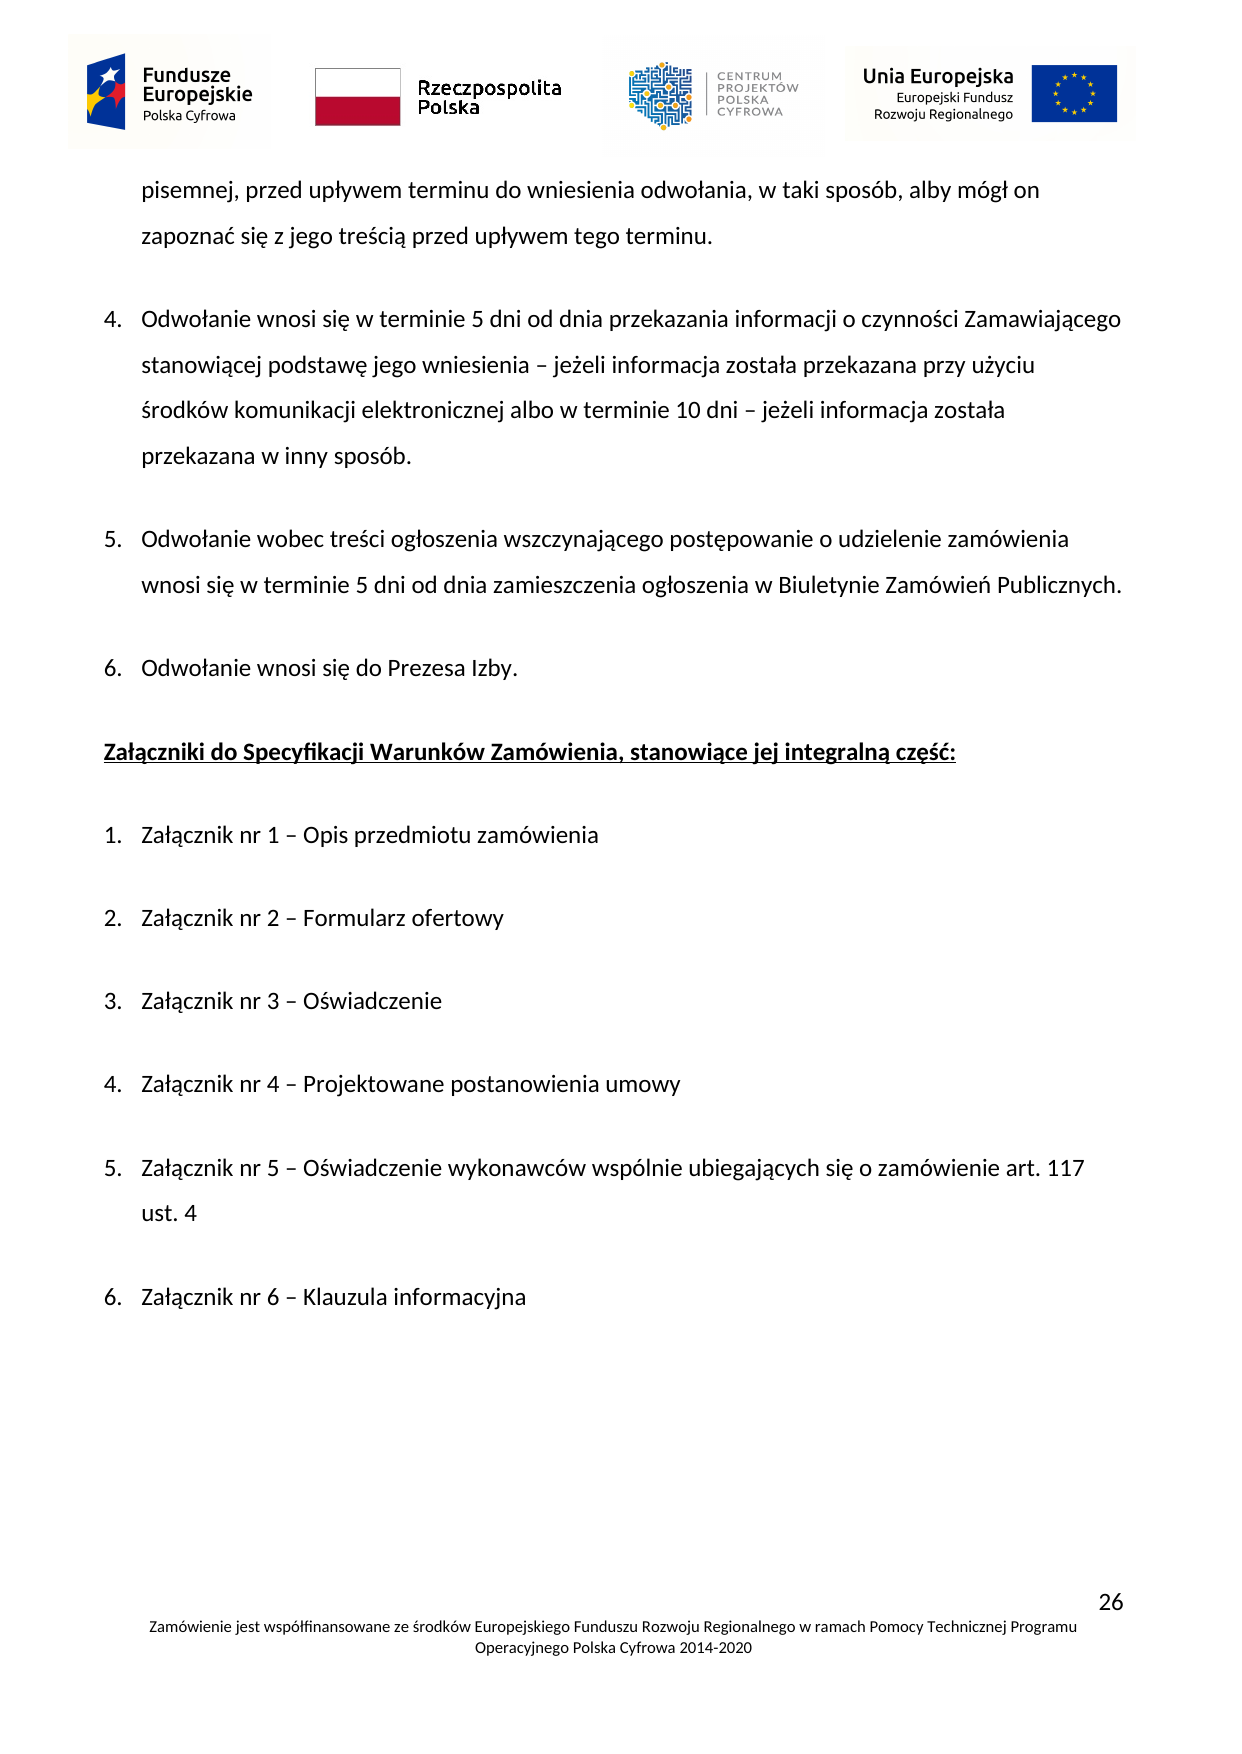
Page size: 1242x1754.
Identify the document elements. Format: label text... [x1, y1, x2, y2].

list Załącznik nr 5 – Oświadczenie wykonawców wspólnie ubiegających się o zamówienie art. 117 ust. 4 [103, 1152, 1123, 1228]
list Załącznik nr 4 – Projektowane postanowienia umowy [103, 1069, 1123, 1099]
list Załącznik nr 1 – Opis przedmiotu zamówienia [103, 819, 1123, 849]
list Odwołanie wnosi się do Prezesa Izby. [103, 652, 1123, 683]
list Odwołanie wobec treści ogłoszenia wszczynającego postępowanie o udzielenie zamówienia wnosi się w terminie 5 dni od dnia zamieszczenia ogłoszenia w Biuletynie Zamówień Publicznych. [103, 523, 1123, 600]
picture [68, 34, 271, 149]
list Załącznik nr 6 – Klauzula informacyjna [103, 1281, 1123, 1311]
picture [845, 46, 1136, 141]
picture [602, 35, 825, 157]
picture [296, 49, 579, 144]
subtitle Załączniki do Specyfikacji Warunków Zamówienia, stanowiące jej integralną część: [103, 736, 1123, 766]
list Odwołanie wnosi się w terminie 5 dni od dnia przekazania informacji o czynności Zamawiającego stanowiącej podstawę jego wniesienia – jeżeli informacja została przekazana przy użyciu środków komunikacji elektronicznej albo w terminie 10 dni – jeżeli informacja została przekazana w inny sposób. [103, 303, 1123, 471]
list Załącznik nr 3 – Oświadczenie [103, 985, 1123, 1016]
list Załącznik nr 2 – Formularz ofertowy [103, 902, 1123, 933]
